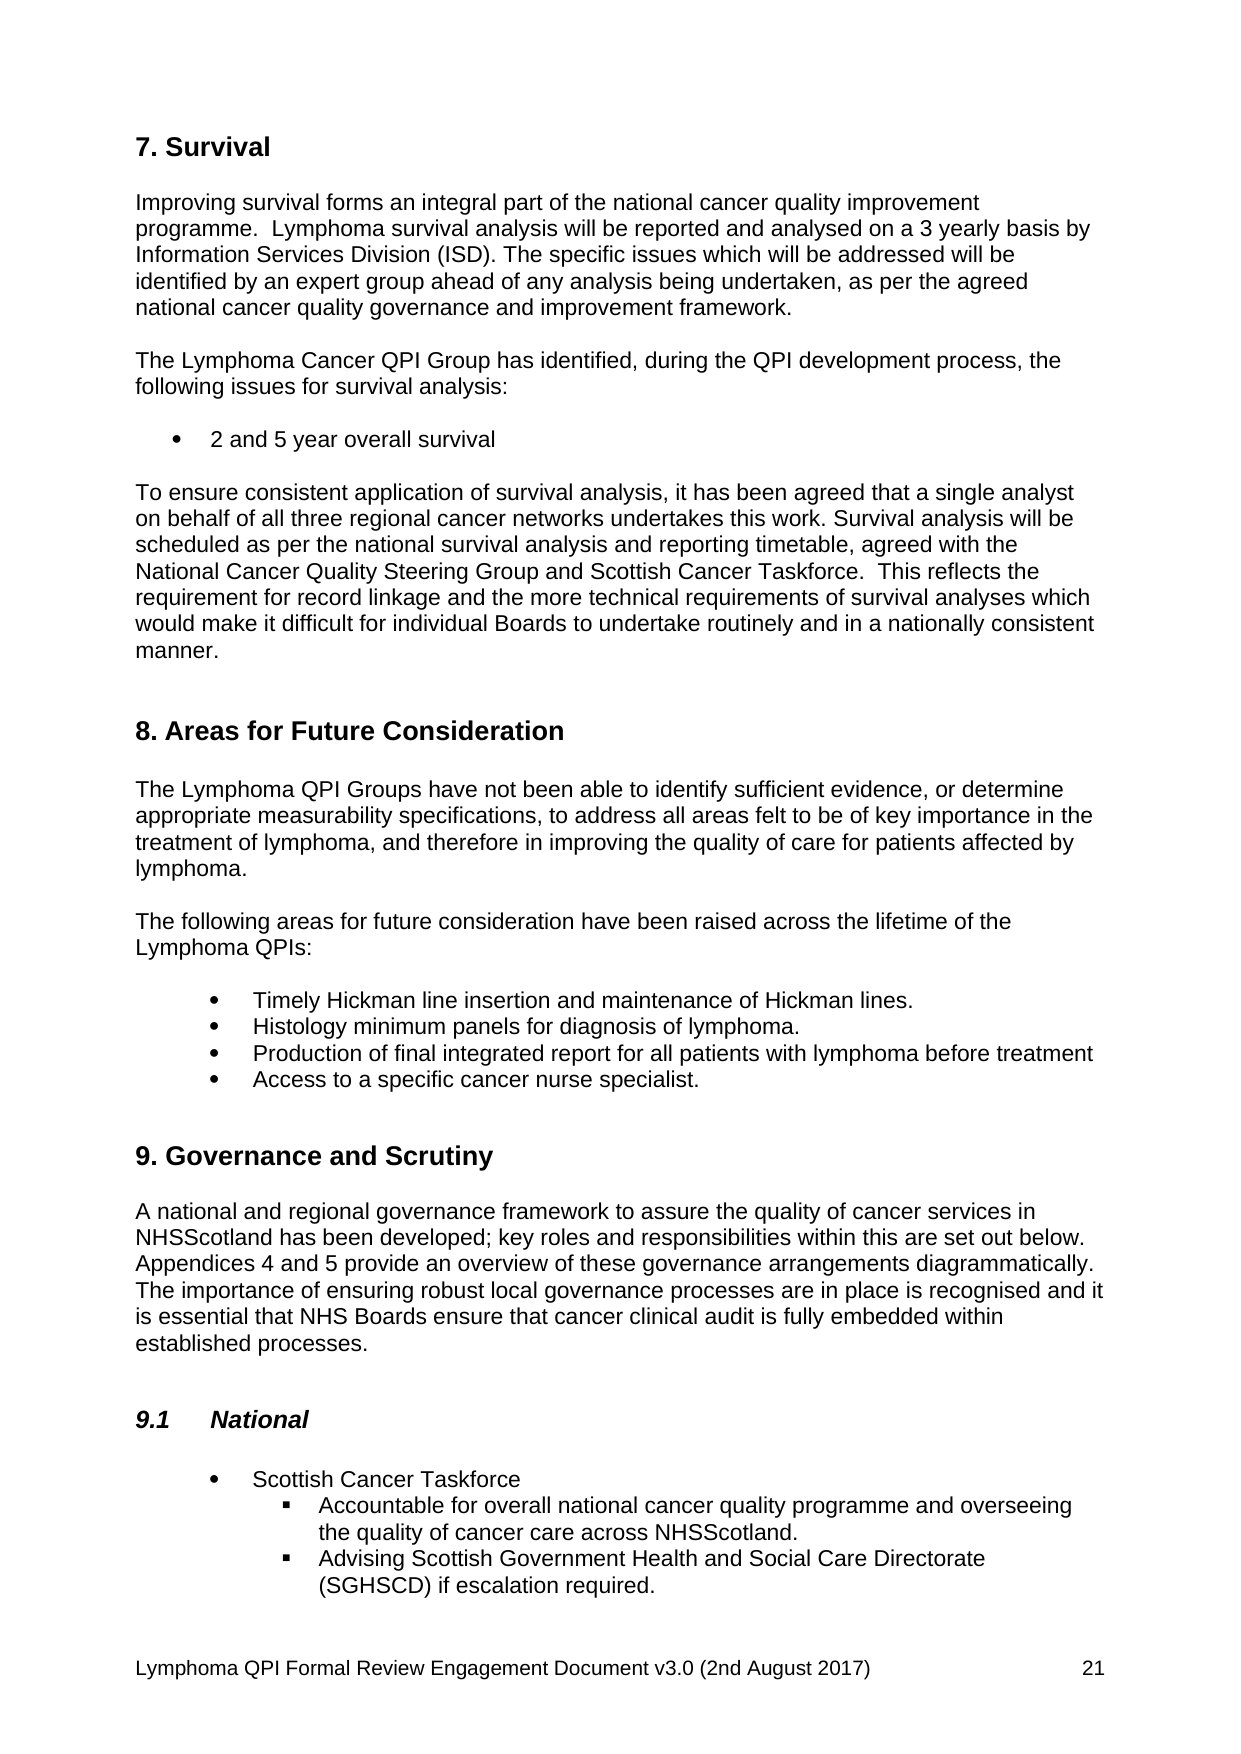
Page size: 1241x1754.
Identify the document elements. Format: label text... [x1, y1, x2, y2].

subtitle 9.1 National [135, 1405, 1105, 1433]
list Advising Scottish Government Health and Social Care Directorate (SGHSCD) if escalation required. [281, 1545, 1105, 1598]
subtitle 9. Governance and Scrutiny [135, 1140, 1105, 1171]
text The Lymphoma QPI Groups have not been able to identify sufficient evidence, or determine appropriate measurability specifications, to address all areas felt to be of key importance in the treatment of lymphoma, and therefore in improving the quality of care for patients affected by lymphoma. [135, 776, 1105, 881]
list Accountable for overall national cancer quality programme and overseeing the quality of cancer care across NHSScotland. [281, 1492, 1105, 1545]
list Production of final integrated report for all patients with lymphoma before treatment [210, 1039, 1105, 1066]
text A national and regional governance framework to assure the quality of cancer services in NHSScotland has been developed; key roles and responsibilities within this are set out below. Appendices 4 and 5 provide an overview of these governance arrangements diagrammatically. The importance of ensuring robust local governance processes are in place is recognised and it is essential that NHS Boards ensure that cancer clinical audit is fully embedded within established processes. [135, 1198, 1105, 1356]
subtitle 7. Survival [135, 131, 1105, 162]
list Histology minimum panels for diagnosis of lymphoma. [210, 1013, 1105, 1039]
text The Lymphoma Cancer QPI Group has identified, during the QPI development process, the following issues for survival analysis: [135, 347, 1105, 399]
text The following areas for future consideration have been raised across the lifetime of the Lymphoma QPIs: [135, 908, 1105, 960]
list Scottish Cancer Taskforce [210, 1466, 1105, 1492]
list Timely Hickman line insertion and maintenance of Hickman lines. [210, 987, 1105, 1013]
list Access to a specific cancer nurse specialist. [210, 1066, 1105, 1092]
text To ensure consistent application of survival analysis, it has been agreed that a single analyst on behalf of all three regional cancer networks undertakes this work. Survival analysis will be scheduled as per the national survival analysis and reporting timetable, agreed with the National Cancer Quality Steering Group and Scottish Cancer Taskforce. This reflects the requirement for record linkage and the more technical requirements of survival analyses which would make it difficult for individual Boards to undertake routinely and in a nationally consistent manner. [135, 479, 1105, 663]
list 2 and 5 year overall survival [173, 426, 1105, 452]
subtitle 8. Areas for Future Consideration [135, 714, 1105, 746]
text Improving survival forms an integral part of the national cancer quality improvement programme. Lymphoma survival analysis will be reported and analysed on a 3 yearly basis by Information Services Division (ISD). The specific issues which will be addressed will be identified by an expert group ahead of any analysis being undertaken, as per the agreed national cancer quality governance and improvement framework. [135, 189, 1105, 321]
